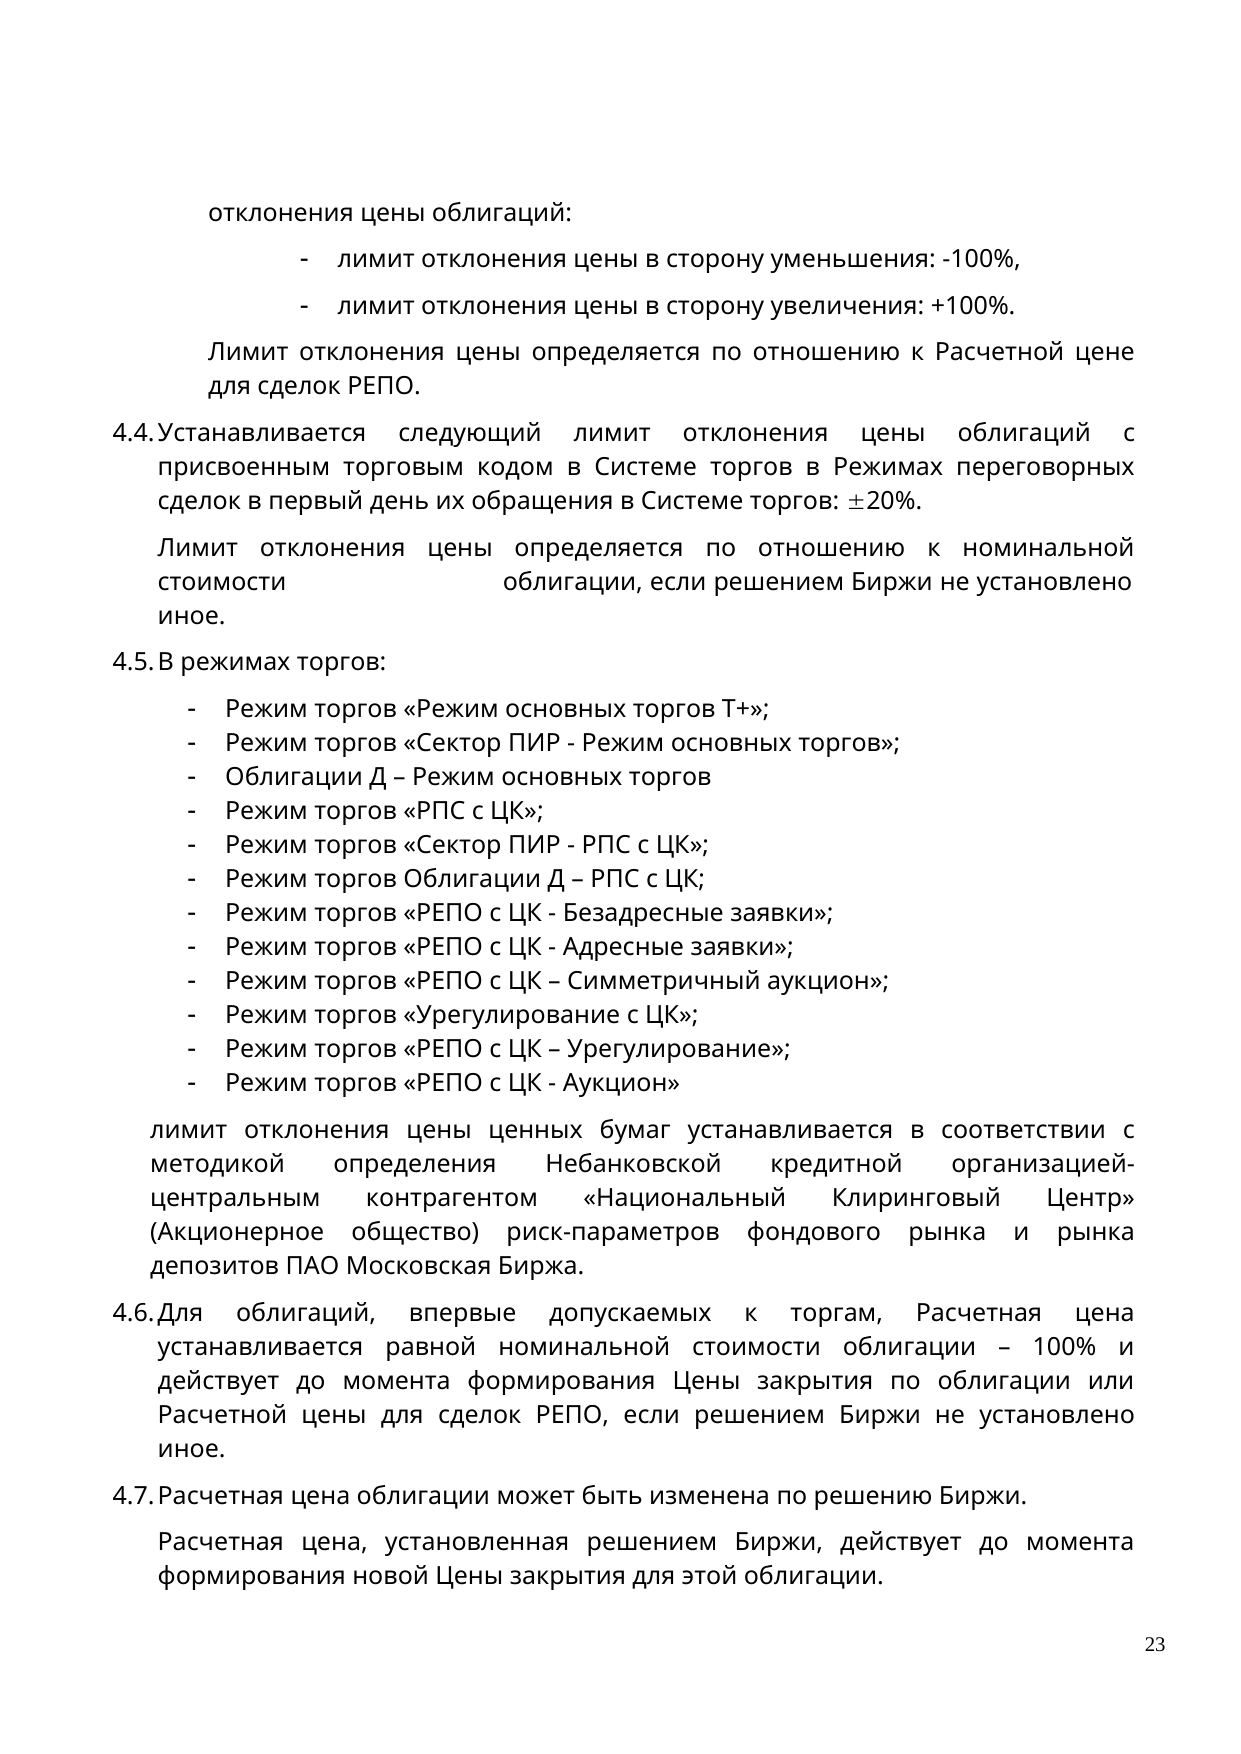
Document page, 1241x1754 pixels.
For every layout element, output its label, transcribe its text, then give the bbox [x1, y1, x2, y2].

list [134, 194, 1136, 228]
text лимит отклонения цены ценных бумаг устанавливается в соответствии с методикой определения Небанковской кредитной организацией-центральным контрагентом «Национальный Клиринговый Центр» (Акционерное общество) риск-параметров фондового рынка и рынка депозитов ПАО Московская Биржа. [150, 1112, 1136, 1282]
text Лимит отклонения цены определяется по отношению к Расчетной цене для сделок РЕПО. [208, 334, 1136, 402]
list лимит отклонения цены в сторону уменьшения: -100%, [300, 241, 1136, 275]
list Режим торгов «РЕПО с ЦК – Симметричный аукцион»; [177, 963, 1165, 997]
list Расчетная цена облигации может быть изменена по решению Биржи. [112, 1477, 1136, 1511]
list Режим торгов Облигации Д – РПС с ЦК; [177, 861, 1136, 895]
list Режим торгов «Сектор ПИР - РПС с ЦК»; [177, 827, 1136, 861]
list лимит отклонения цены в сторону увеличения: +100%. [300, 287, 1136, 321]
list Режим торгов «Урегулирование с ЦК»; [177, 997, 1136, 1031]
list Режим торгов «Режим основных торгов Т+»; [177, 690, 1136, 724]
list Для облигаций, впервые допускаемых к торгам, Расчетная цена устанавливается равной номинальной стоимости облигации – 100% и действует до момента формирования Цены закрытия по облигации или Расчетной цены для сделок РЕПО, если решением Биржи не установлено иное. [112, 1294, 1136, 1465]
list Режим торгов «Сектор ПИР - Режим основных торгов»; [177, 724, 1136, 758]
list Режим торгов «РЕПО с ЦК - Безадресные заявки»; [177, 895, 1136, 929]
text Расчетная цена, установленная решением Биржи, действует до момента формирования новой Цены закрытия для этой облигации. [157, 1524, 1136, 1592]
list В режимах торгов: [112, 644, 1136, 678]
list Режим торгов «РЕПО с ЦК - Аукцион» [177, 1065, 1136, 1099]
list Устанавливается следующий лимит отклонения цены облигаций с присвоенным торговым кодом в Системе торгов в Режимах переговорных сделок в первый день их обращения в Системе торгов: 20%. [112, 414, 1136, 517]
list Режим торгов «РЕПО с ЦК - Адресные заявки»; [177, 929, 1165, 963]
list Режим торгов «РЕПО с ЦК – Урегулирование»; [177, 1031, 1136, 1065]
list Режим торгов «РПС с ЦК»; [177, 793, 1136, 827]
text Лимит отклонения цены определяется по отношению к номинальной стоимости облигации, если решением Биржи не установлено иное. [157, 529, 1136, 631]
list Облигации Д – Режим основных торгов [177, 758, 1136, 793]
